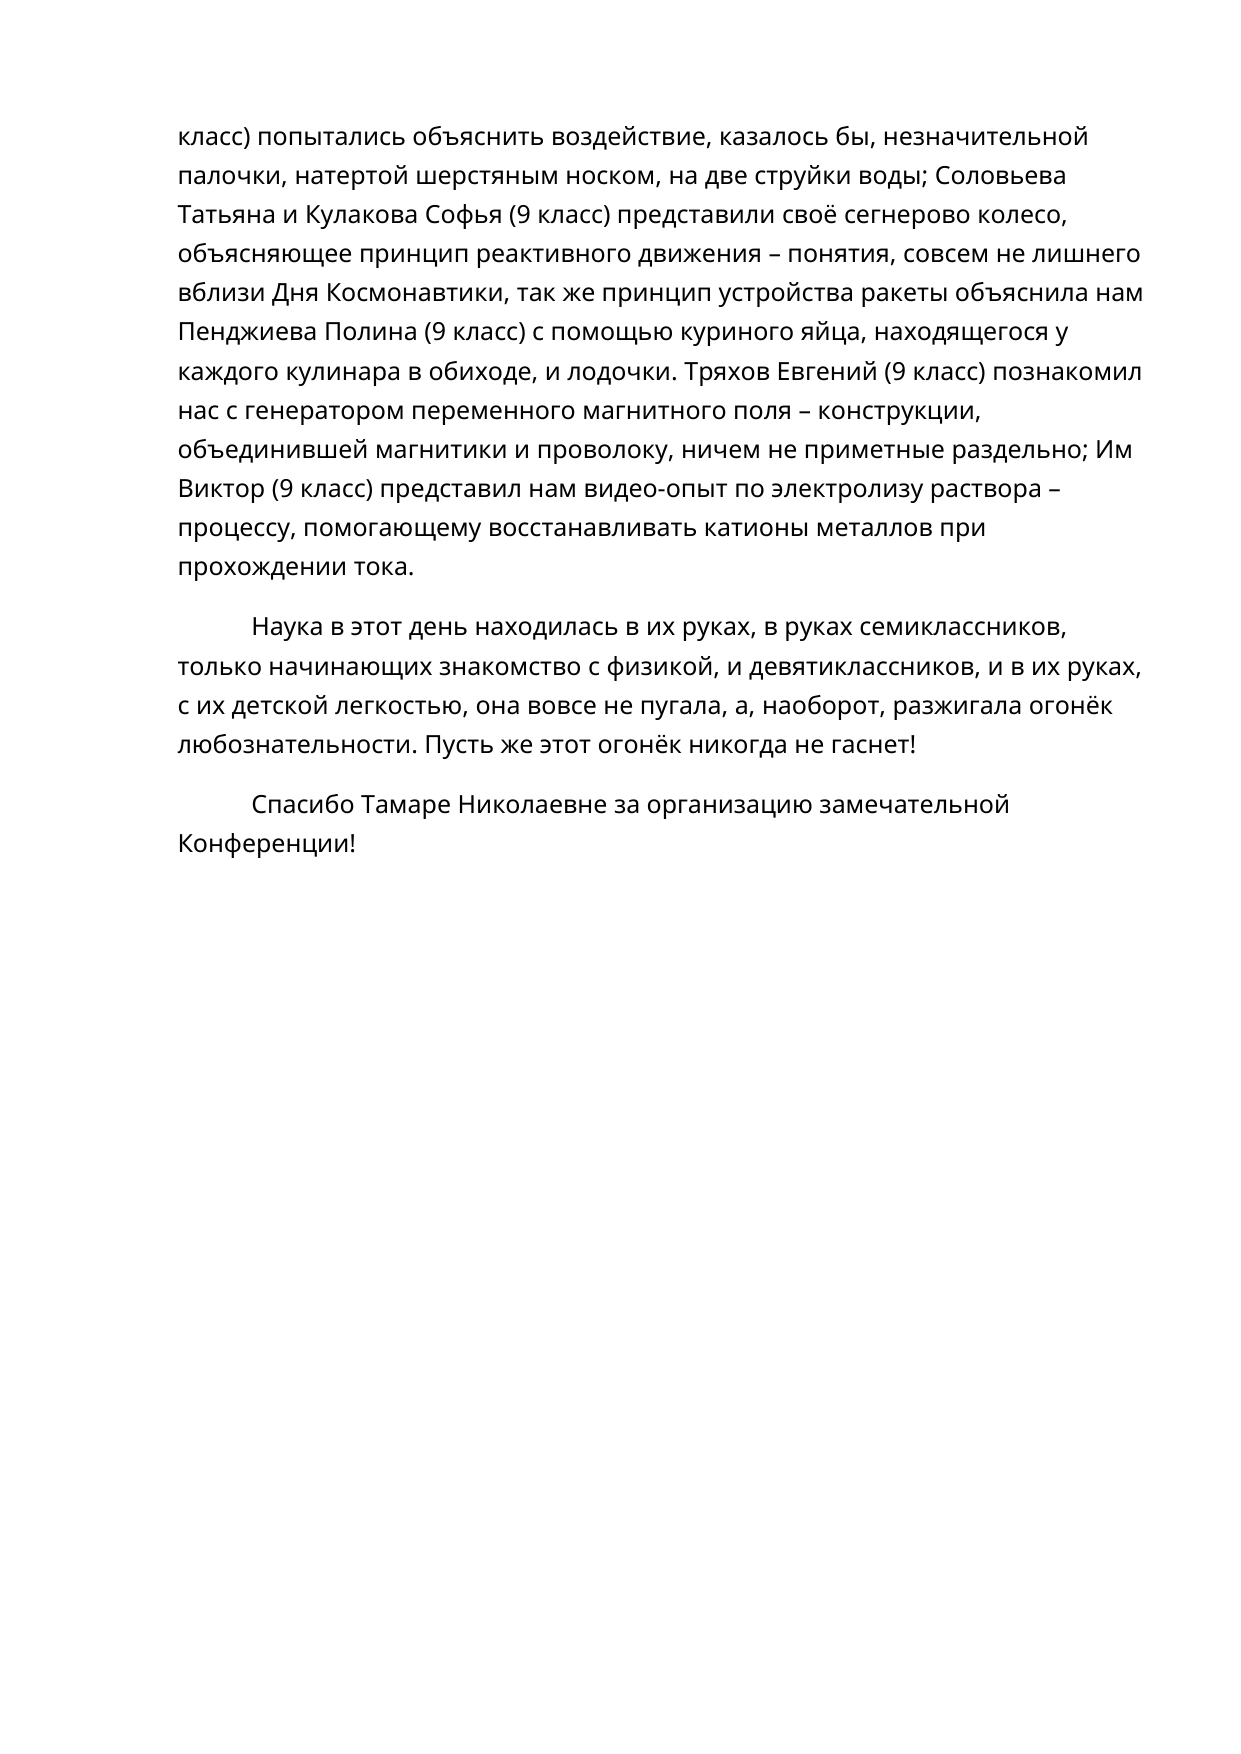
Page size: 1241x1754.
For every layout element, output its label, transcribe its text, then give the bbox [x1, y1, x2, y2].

text Спасибо Тамаре Николаевне за организацию замечательной Конференции! [177, 786, 1152, 860]
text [177, 118, 1152, 583]
text Наука в этот день находилась в их руках, в руках семиклассников, только начинающих знакомство с физикой, и девятиклассников, и в их руках, с их детской легкостью, она вовсе не пугала, а, наоборот, разжигала огонёк любознательности. Пусть же этот огонёк никогда не гаснет! [177, 609, 1152, 761]
